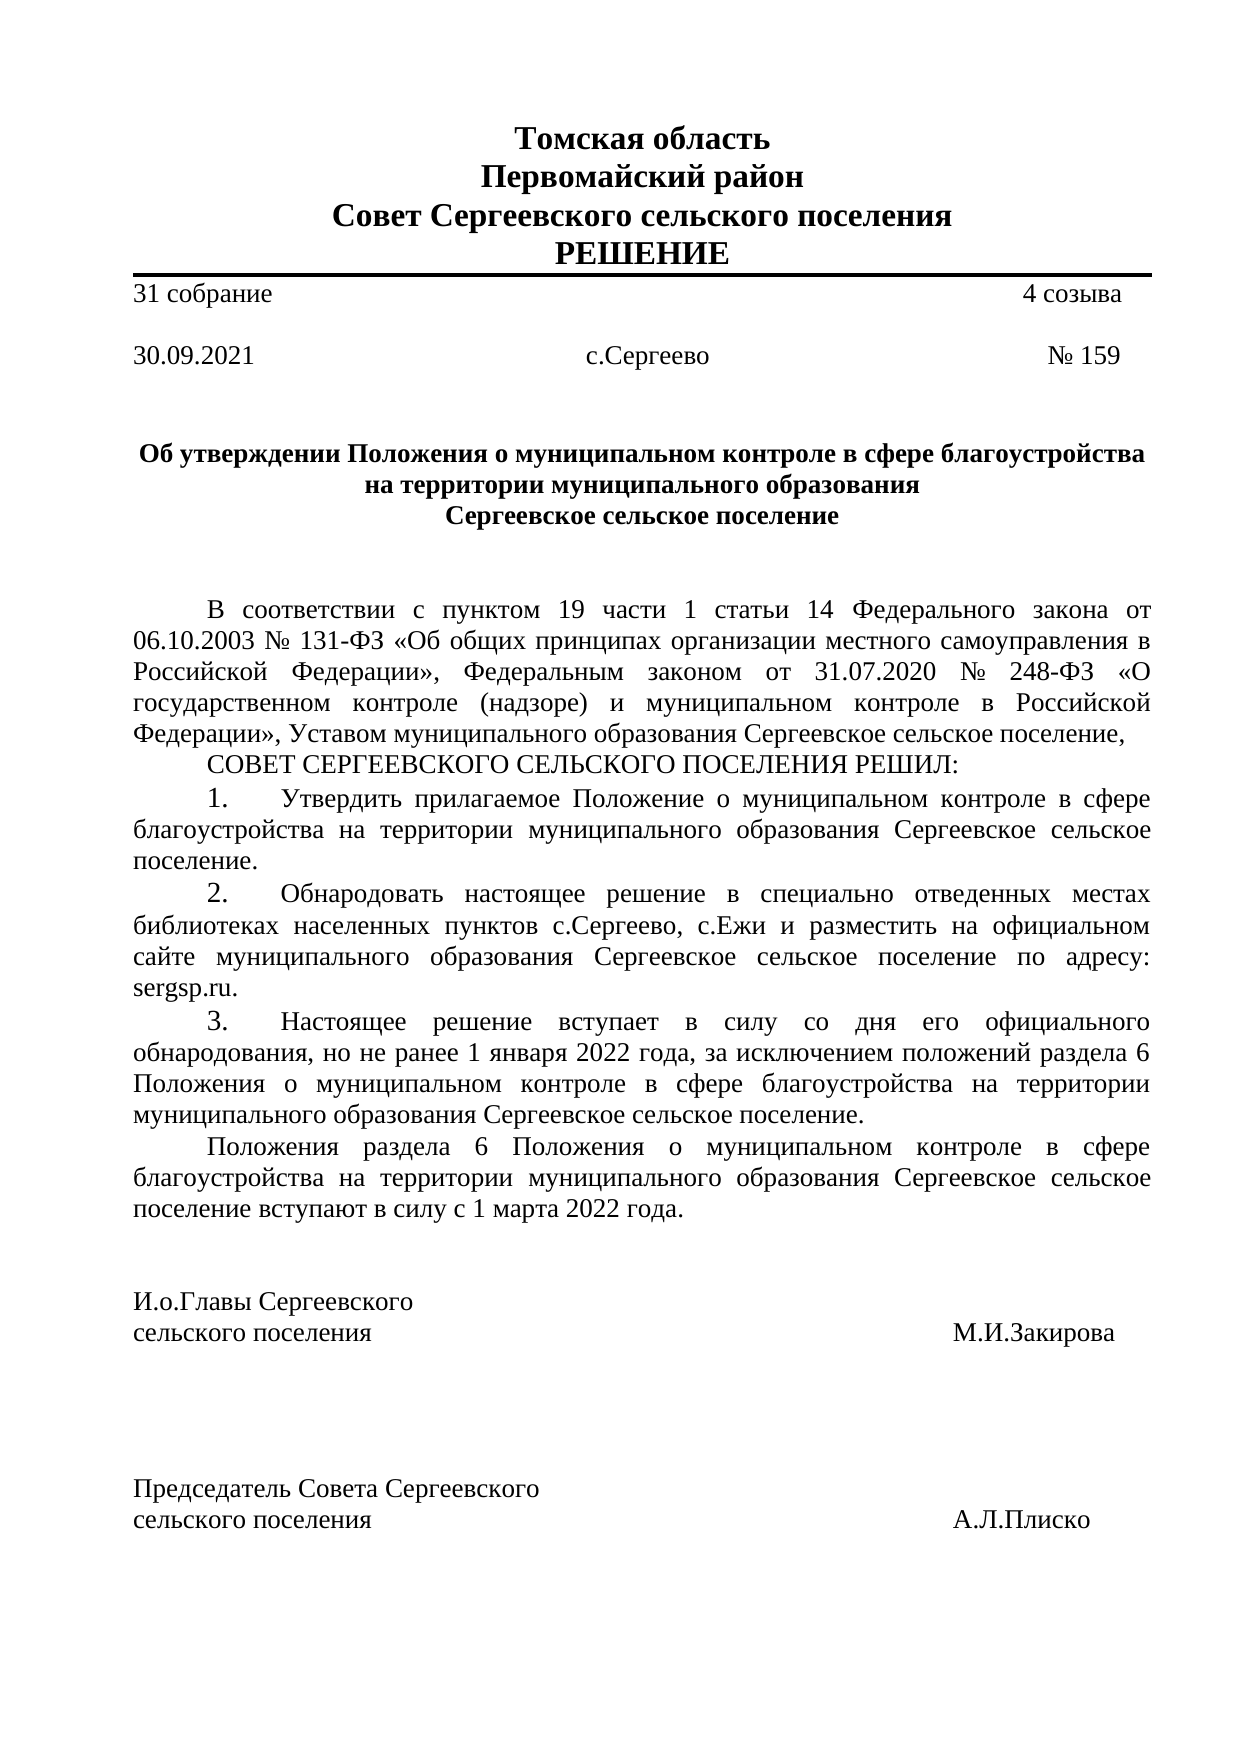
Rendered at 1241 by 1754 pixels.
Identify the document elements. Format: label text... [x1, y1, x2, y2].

text Первомайский район [133, 156, 1152, 195]
text РЕШЕНИЕ [133, 233, 1152, 273]
text СОВЕТ СЕРГЕЕВСКОГО СЕЛЬСКОГО ПОСЕЛЕНИЯ РЕШИЛ: [133, 749, 1152, 780]
text Сергеевское сельское поселение [133, 499, 1152, 531]
text Томская область [133, 118, 1152, 156]
text Об утверждении Положения о муниципальном контроле в сфере благоустройства на территории муниципального образования [133, 437, 1152, 499]
text В соответствии с пунктом 19 части 1 статьи 14 Федерального закона от 06.10.2003 № 131-ФЗ «Об общих принципах организации местного самоуправления в Российской Федерации», Федеральным законом от 31.07.2020 № 248-ФЗ «О государственном контроле (надзоре) и муниципальном контроле в Российской Федерации», Уставом муниципального образования Сергеевское сельское поселение, [133, 655, 1152, 749]
text Совет Сергеевского сельского поселения [133, 195, 1152, 233]
text сельского поселения М.И.Закирова [133, 1316, 1152, 1348]
list Обнародовать настоящее решение в специально отведенных местах библиотеках населенных пунктов с.Сергеево, с.Ежи и разместить на официальном сайте муниципального образования Сергеевское сельское поселение по адресу: sergsp.ru. [133, 876, 1152, 1003]
list Утвердить прилагаемое Положение о муниципальном контроле в сфере благоустройства на территории муниципального образования Сергеевское сельское поселение. [133, 780, 1152, 876]
text Председатель Совета Сергеевского [133, 1472, 1152, 1503]
text сельского поселения А.Л.Плиско [133, 1503, 1152, 1534]
text 30.09.2021 с.Сергеево № 159 [133, 339, 1152, 370]
text 31 собрание 4 созыва [133, 277, 1152, 308]
list Настоящее решение вступает в силу со дня его официального обнародования, но не ранее 1 января 2022 года, за исключением положений раздела 6 Положения о муниципальном контроле в сфере благоустройства на территории муниципального образования Сергеевское сельское поселение. [133, 1003, 1152, 1129]
text И.о.Главы Сергеевского [133, 1285, 1152, 1316]
list Положения раздела 6 Положения о муниципальном контроле в сфере благоустройства на территории муниципального образования Сергеевское сельское поселение вступают в силу с 1 марта 2022 года. [133, 1129, 1152, 1223]
